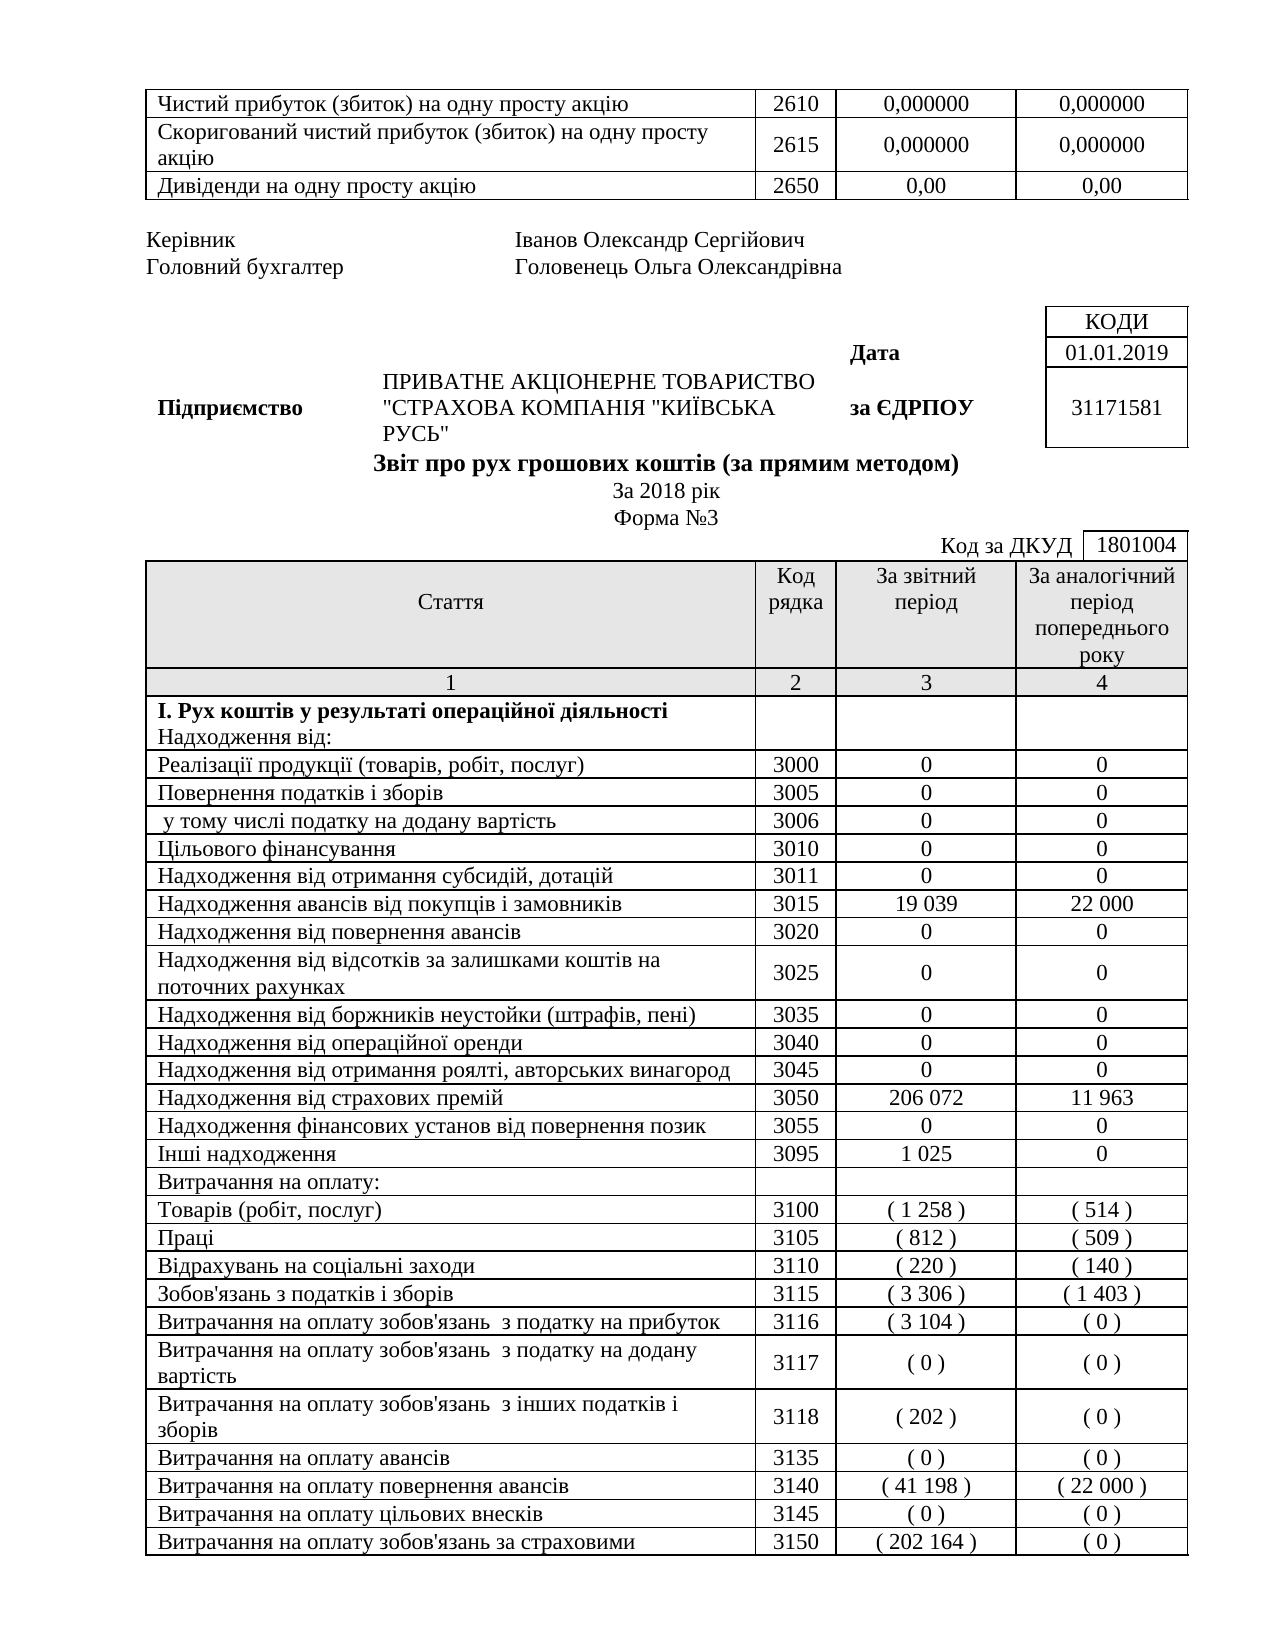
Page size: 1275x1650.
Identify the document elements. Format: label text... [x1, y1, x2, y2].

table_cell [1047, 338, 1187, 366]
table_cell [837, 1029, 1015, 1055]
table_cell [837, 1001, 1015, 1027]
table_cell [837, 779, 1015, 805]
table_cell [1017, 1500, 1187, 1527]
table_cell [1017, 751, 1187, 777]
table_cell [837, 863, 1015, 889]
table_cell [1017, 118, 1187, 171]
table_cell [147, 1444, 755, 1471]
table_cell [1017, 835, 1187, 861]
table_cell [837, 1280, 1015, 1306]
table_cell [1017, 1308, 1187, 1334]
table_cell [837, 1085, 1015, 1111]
text Керівник Iванов Олександр Сергiйович [146, 227, 1186, 253]
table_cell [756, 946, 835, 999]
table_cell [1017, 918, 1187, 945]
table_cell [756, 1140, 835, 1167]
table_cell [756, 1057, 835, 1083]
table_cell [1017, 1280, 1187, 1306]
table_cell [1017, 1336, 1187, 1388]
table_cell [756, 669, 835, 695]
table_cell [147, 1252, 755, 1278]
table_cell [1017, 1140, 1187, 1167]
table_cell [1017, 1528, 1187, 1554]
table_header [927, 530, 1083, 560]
text Головний бухгалтер Головенець Ольга Олександрiвна [146, 253, 1186, 279]
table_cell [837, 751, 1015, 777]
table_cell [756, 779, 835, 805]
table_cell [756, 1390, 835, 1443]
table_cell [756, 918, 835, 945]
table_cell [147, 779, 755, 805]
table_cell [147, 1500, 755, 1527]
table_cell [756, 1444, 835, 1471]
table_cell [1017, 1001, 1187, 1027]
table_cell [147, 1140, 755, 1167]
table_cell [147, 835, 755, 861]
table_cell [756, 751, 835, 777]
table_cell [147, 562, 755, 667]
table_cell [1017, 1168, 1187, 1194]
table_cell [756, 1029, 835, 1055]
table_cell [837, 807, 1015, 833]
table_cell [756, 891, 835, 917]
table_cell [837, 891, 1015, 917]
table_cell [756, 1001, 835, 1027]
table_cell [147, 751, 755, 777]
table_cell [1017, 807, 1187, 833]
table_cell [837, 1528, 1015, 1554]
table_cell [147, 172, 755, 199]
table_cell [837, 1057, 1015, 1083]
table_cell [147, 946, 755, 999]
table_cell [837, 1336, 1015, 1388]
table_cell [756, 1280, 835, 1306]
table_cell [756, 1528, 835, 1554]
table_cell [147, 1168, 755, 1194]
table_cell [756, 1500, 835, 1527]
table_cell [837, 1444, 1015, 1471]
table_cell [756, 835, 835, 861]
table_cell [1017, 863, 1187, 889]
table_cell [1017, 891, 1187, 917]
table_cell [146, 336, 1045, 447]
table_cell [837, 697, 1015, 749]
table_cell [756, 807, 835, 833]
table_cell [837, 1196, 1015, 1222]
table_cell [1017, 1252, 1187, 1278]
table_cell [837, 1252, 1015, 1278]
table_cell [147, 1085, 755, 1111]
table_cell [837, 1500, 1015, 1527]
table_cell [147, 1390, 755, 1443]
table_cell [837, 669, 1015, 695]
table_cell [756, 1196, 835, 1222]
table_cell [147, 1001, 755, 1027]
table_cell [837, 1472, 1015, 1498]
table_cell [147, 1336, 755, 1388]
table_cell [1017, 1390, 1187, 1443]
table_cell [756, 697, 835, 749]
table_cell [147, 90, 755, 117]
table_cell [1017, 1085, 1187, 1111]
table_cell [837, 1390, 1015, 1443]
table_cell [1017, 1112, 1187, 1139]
text Звіт про рух грошових коштів (за прямим методом) [146, 448, 1186, 477]
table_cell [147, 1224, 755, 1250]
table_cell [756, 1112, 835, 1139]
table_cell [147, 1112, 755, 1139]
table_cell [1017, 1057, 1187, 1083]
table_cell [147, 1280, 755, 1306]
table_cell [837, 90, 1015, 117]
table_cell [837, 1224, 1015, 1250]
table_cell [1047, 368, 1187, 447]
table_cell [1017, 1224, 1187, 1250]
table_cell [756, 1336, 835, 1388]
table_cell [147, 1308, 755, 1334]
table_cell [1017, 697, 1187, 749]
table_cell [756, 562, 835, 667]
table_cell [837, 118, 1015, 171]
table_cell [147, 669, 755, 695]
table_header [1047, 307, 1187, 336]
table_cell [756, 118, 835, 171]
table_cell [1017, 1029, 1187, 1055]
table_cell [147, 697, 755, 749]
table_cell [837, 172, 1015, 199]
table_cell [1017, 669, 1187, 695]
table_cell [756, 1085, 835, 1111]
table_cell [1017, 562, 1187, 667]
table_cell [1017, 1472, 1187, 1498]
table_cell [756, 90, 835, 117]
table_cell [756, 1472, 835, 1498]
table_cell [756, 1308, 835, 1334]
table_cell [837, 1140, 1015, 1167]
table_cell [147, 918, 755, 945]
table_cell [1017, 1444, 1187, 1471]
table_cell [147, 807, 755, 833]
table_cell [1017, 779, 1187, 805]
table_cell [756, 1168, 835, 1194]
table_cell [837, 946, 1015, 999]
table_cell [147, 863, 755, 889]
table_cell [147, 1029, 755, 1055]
text За 2018 рік [146, 477, 1186, 503]
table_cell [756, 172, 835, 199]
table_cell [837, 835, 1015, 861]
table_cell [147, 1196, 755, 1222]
text Форма №3 [146, 503, 1186, 530]
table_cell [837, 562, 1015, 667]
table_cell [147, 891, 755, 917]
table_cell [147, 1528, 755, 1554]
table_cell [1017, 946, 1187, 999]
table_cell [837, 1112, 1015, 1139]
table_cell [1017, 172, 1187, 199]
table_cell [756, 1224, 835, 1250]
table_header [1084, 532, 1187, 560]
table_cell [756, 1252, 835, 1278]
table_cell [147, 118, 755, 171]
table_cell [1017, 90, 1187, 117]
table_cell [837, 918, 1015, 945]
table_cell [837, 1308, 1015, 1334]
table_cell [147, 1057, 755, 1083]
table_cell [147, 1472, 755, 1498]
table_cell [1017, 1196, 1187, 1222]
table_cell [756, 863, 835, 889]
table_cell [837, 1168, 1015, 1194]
